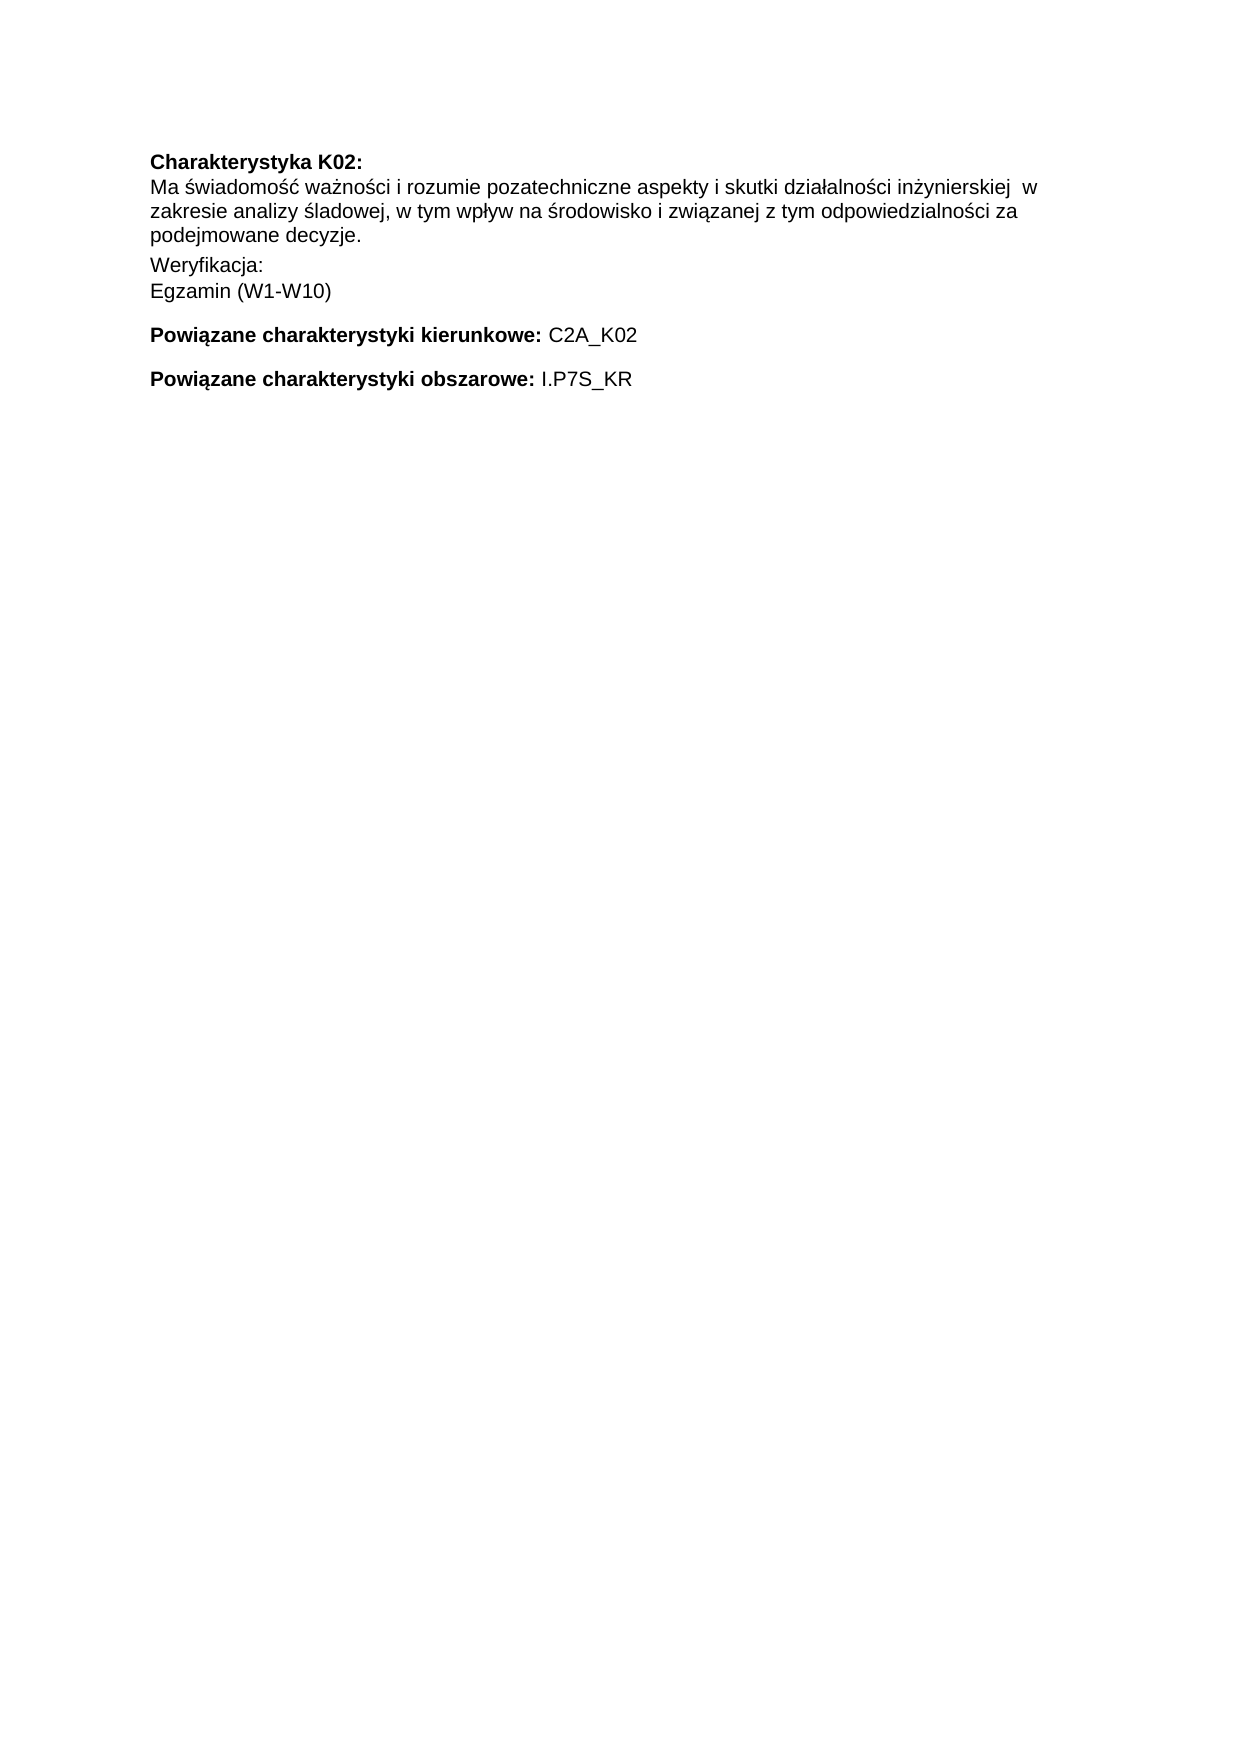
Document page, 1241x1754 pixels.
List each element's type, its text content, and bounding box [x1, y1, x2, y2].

text Powiązane charakterystyki kierunkowe: C2A_K02 [150, 323, 1090, 347]
text Ma świadomość ważności i rozumie pozatechniczne aspekty i skutki działalności inżynierskiej w zakresie analizy śladowej, w tym wpływ na środowisko i związanej z tym odpowiedzialności za podejmowane decyzje. [150, 175, 1090, 247]
text Charakterystyka K02: [150, 150, 1090, 174]
text Powiązane charakterystyki obszarowe: I.P7S_KR [150, 367, 1090, 391]
text Egzamin (W1-W10) [150, 279, 1090, 303]
text Weryfikacja: [150, 253, 1090, 277]
